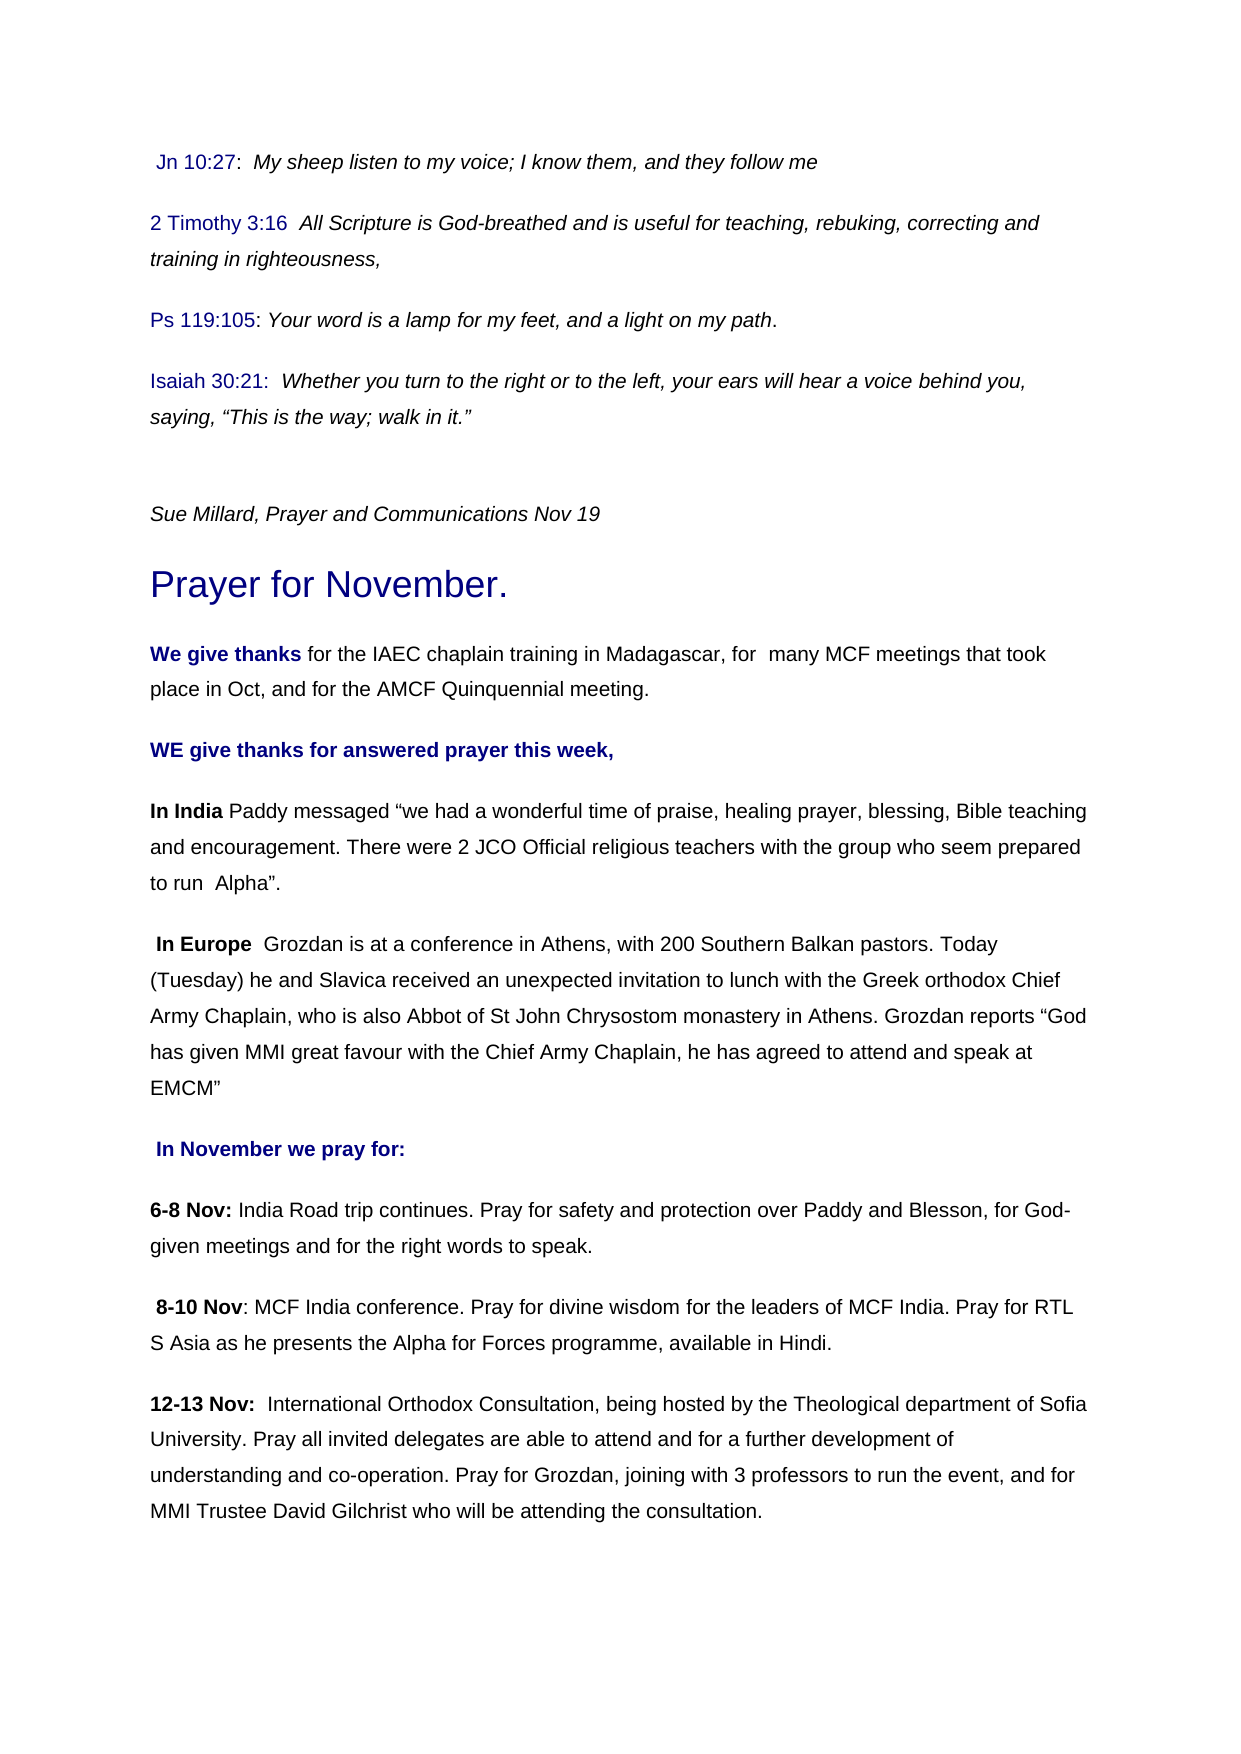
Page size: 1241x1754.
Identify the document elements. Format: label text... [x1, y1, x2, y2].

text 12-13 Nov: International Orthodox Consultation, being hosted by the Theological department of Sofia University. Pray all invited delegates are able to attend and for a further development of understanding and co-operation. Pray for Grozdan, joining with 3 professors to run the event, and for MMI Trustee David Gilchrist who will be attending the consultation. [150, 1391, 1090, 1523]
text Jn 10:27: My sheep listen to my voice; I know them, and they follow me [150, 150, 1090, 174]
text In Europe Grozdan is at a conference in Athens, with 200 Southern Balkan pastors. Today (Tuesday) he and Slavica received an unexpected invitation to lunch with the Greek orthodox Chief Army Chaplain, who is also Abbot of St John Chrysostom monastery in Athens. Grozdan reports “God has given MMI great favour with the Chief Army Chaplain, he has agreed to attend and speak at EMCM” [150, 932, 1090, 1100]
text WE give thanks for answered prayer this week, [150, 738, 1090, 762]
text 2 Timothy 3:16 All Scripture is God-breathed and is useful for teaching, rebuking, correcting and training in righteousness, [150, 211, 1090, 271]
text We give thanks for the IAEC chaplain training in Madagascar, for many MCF meetings that took place in Oct, and for the AMCF Quinquennial meeting. [150, 641, 1090, 701]
text 6-8 Nov: India Road trip continues. Pray for safety and protection over Paddy and Blesson, for God-given meetings and for the right words to speak. [150, 1198, 1090, 1257]
text Ps 119:105: Your word is a lamp for my feet, and a light on my path. [150, 308, 1090, 332]
text Sue Millard, Prayer and Communications Nov 19 [150, 502, 1090, 526]
text In November we pray for: [150, 1137, 1090, 1161]
text In India Paddy messaged “we had a wonderful time of praise, healing prayer, blessing, Bible teaching and encouragement. There were 2 JCO Official religious teachers with the group who seem prepared to run Alpha”. [150, 799, 1090, 895]
text Isaiah 30:21: Whether you turn to the right or to the left, your ears will hear a voice behind you, saying, “This is the way; walk in it.” [150, 369, 1090, 464]
text Prayer for November. [150, 562, 1090, 606]
text 8-10 Nov: MCF India conference. Pray for divine wisdom for the leaders of MCF India. Pray for RTL S Asia as he presents the Alpha for Forces programme, available in Hindi. [150, 1294, 1090, 1354]
